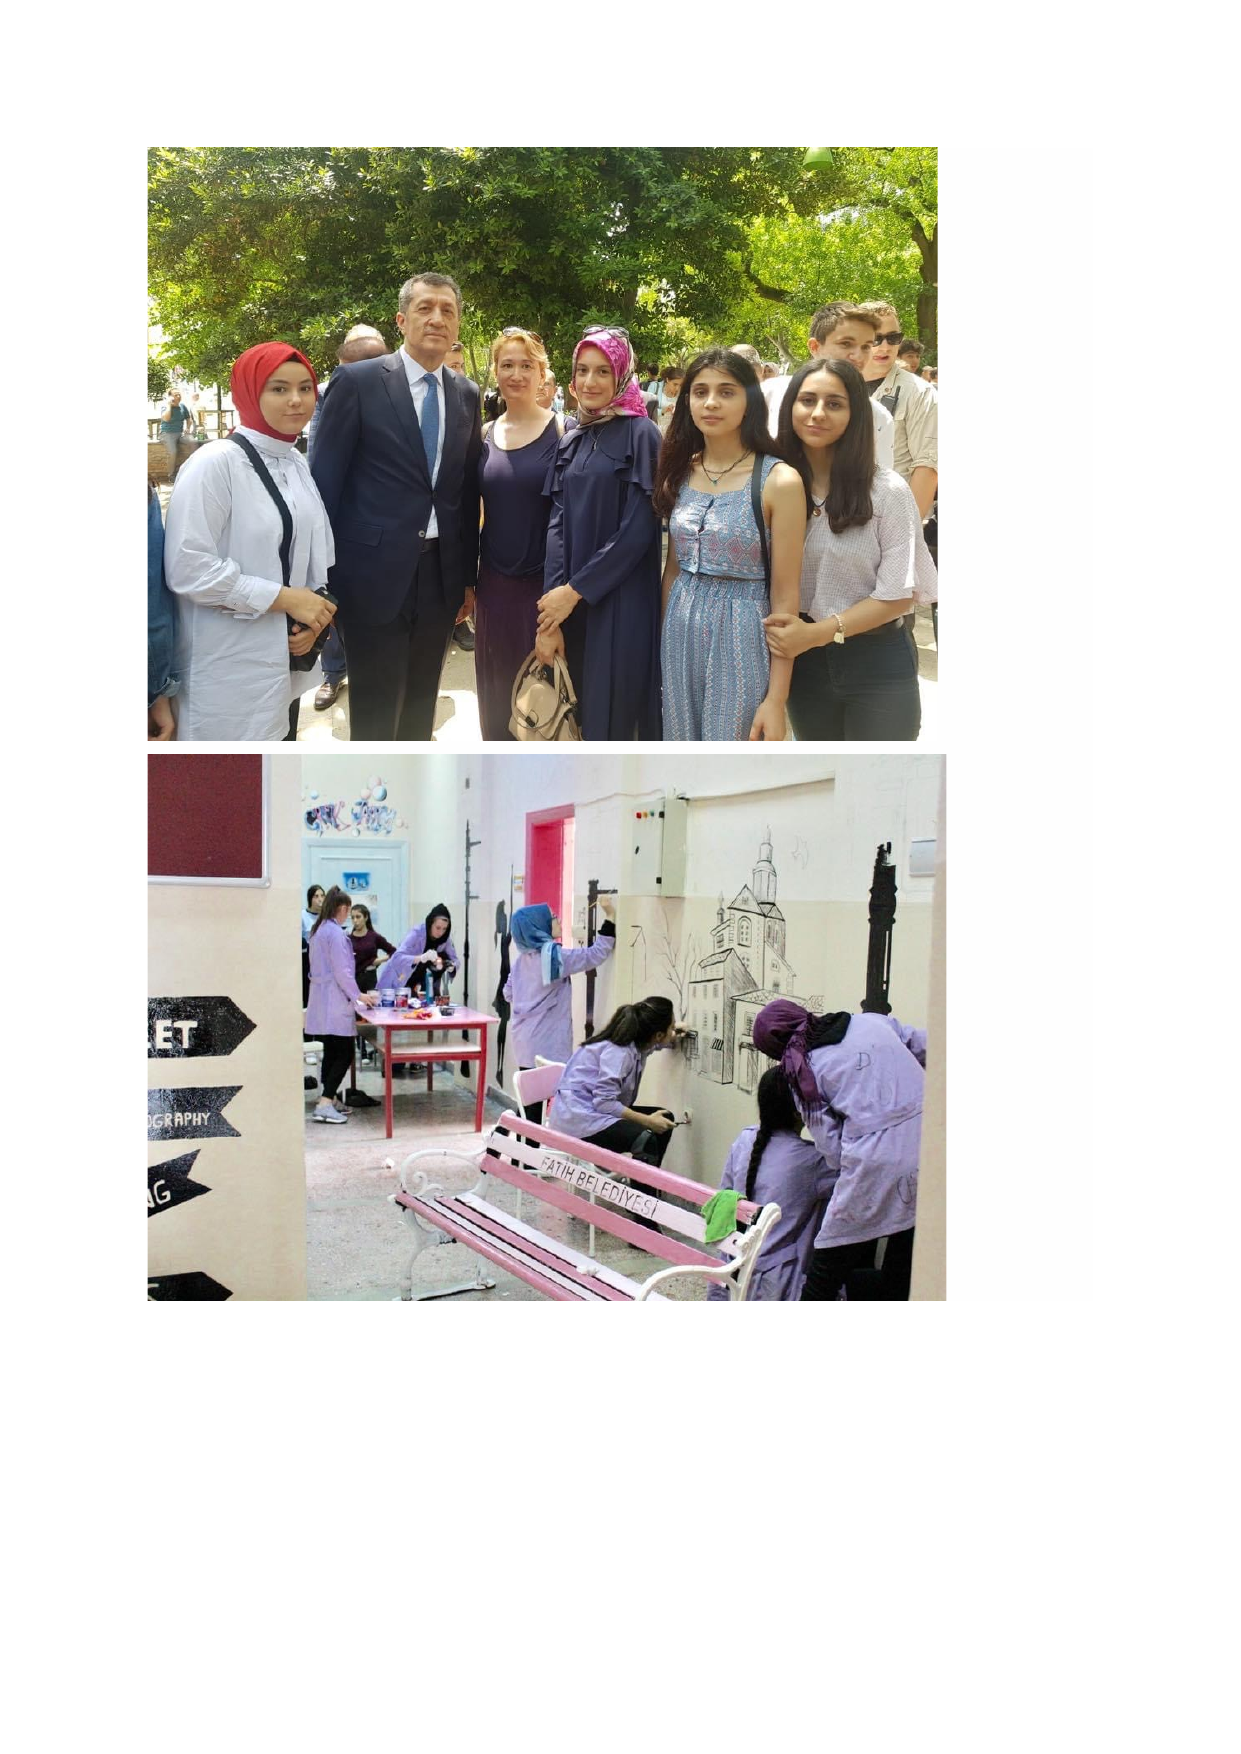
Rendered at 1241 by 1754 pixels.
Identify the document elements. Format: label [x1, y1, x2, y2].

picture [147, 754, 947, 1301]
picture [147, 147, 938, 741]
